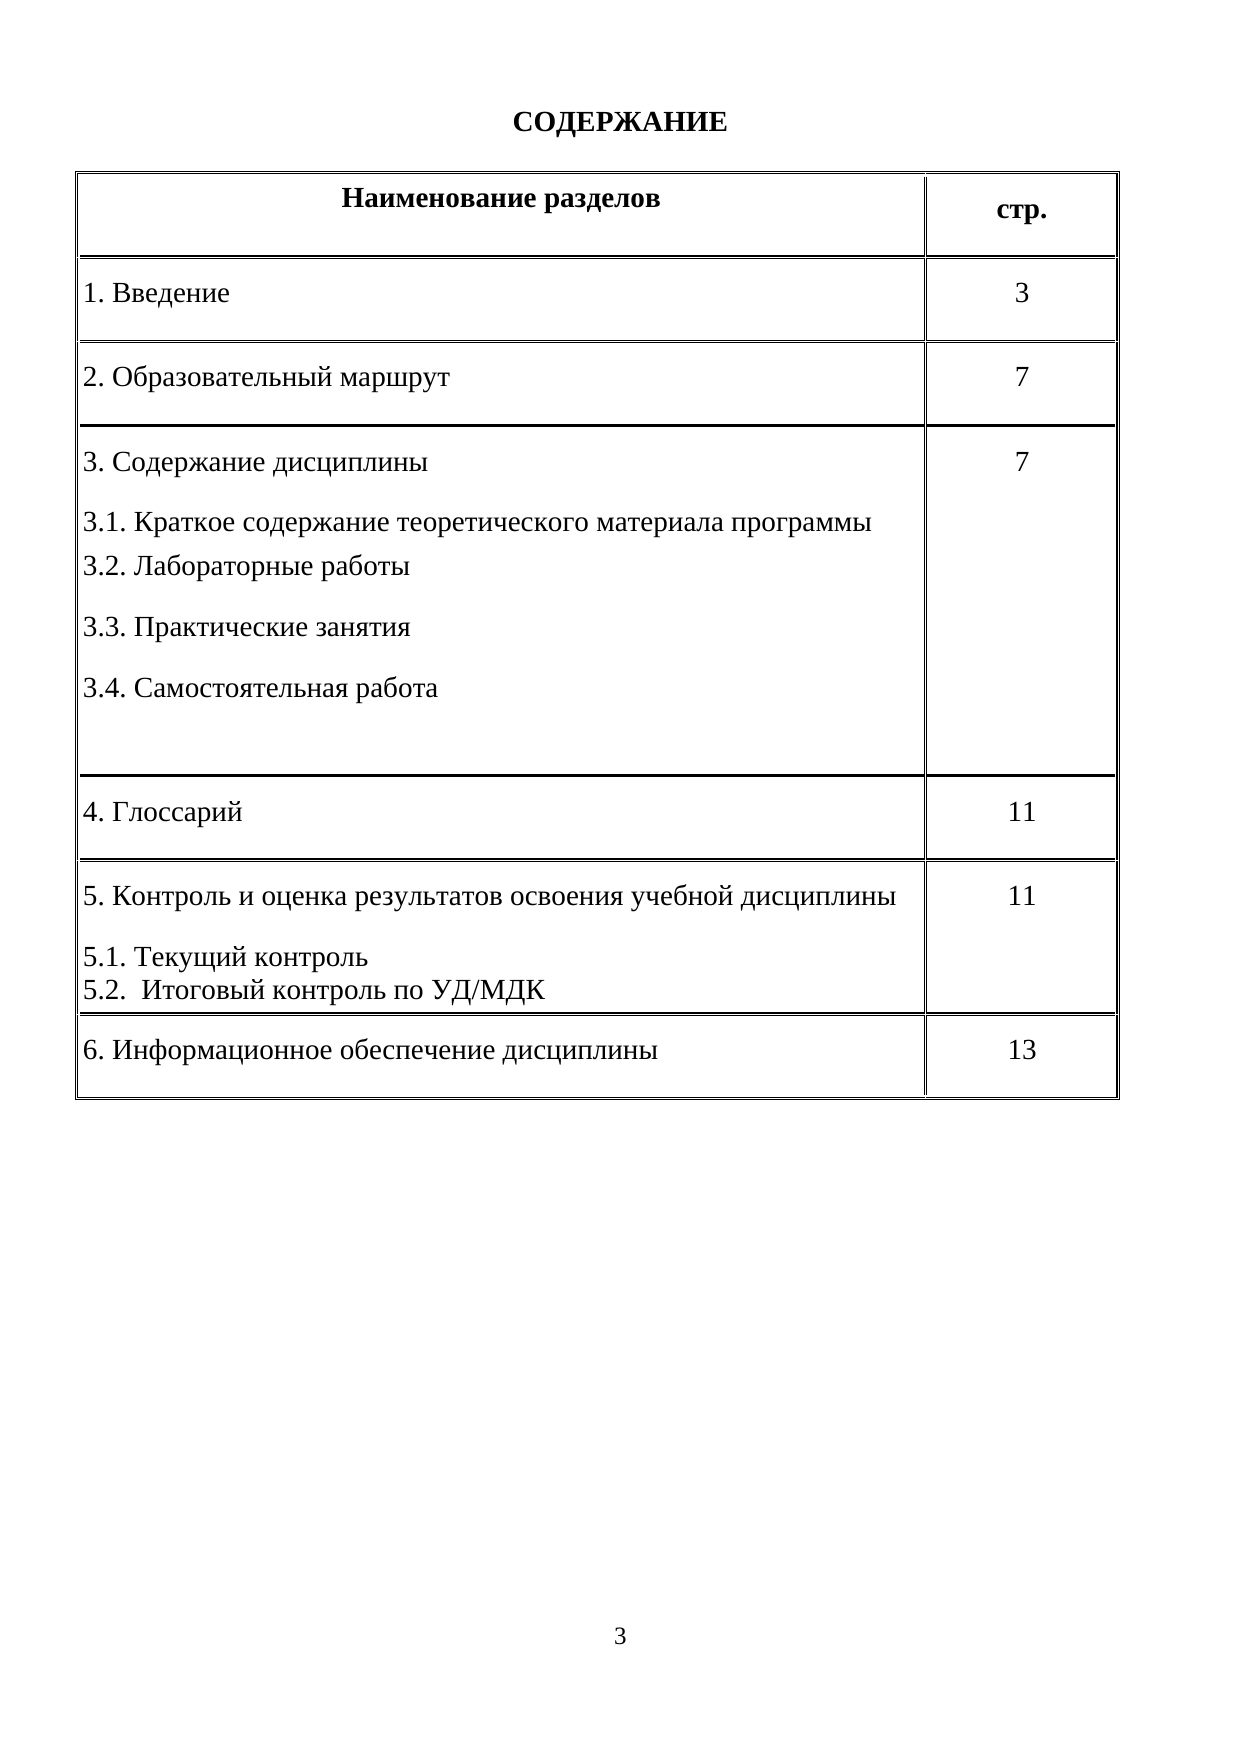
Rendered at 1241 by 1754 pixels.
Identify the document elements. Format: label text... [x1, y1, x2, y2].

table_cell 11 [927, 858, 1117, 1012]
table_cell 4. Глоссарий [78, 774, 924, 858]
table_cell 7 [927, 424, 1116, 774]
table_cell 11 [927, 774, 1116, 858]
table_cell 2. Образовательный маршрут [78, 340, 924, 424]
table_header стр. [926, 174, 1116, 255]
table_cell 1. Введение [78, 255, 924, 339]
table_cell 3 [927, 255, 1117, 339]
table_cell 3. Содержание дисциплины 3.1. Краткое содержание теоретического материала программы 3.2. Лабораторные работы 3.3. Практические занятия 3.4. Самостоятельная работа [78, 424, 924, 774]
table_header Наименование разделов [78, 174, 926, 255]
table_cell 13 [926, 1012, 1117, 1097]
text СОДЕРЖАНИЕ [89, 104, 1152, 137]
table_cell 5. Контроль и оценка результатов освоения учебной дисциплины 5.1. Текущий контроль 5.2. Итоговый контроль по УД/МДК [78, 858, 924, 1012]
table_cell 6. Информационное обеспечение дисциплины [78, 1012, 926, 1097]
table_cell 7 [927, 340, 1117, 424]
